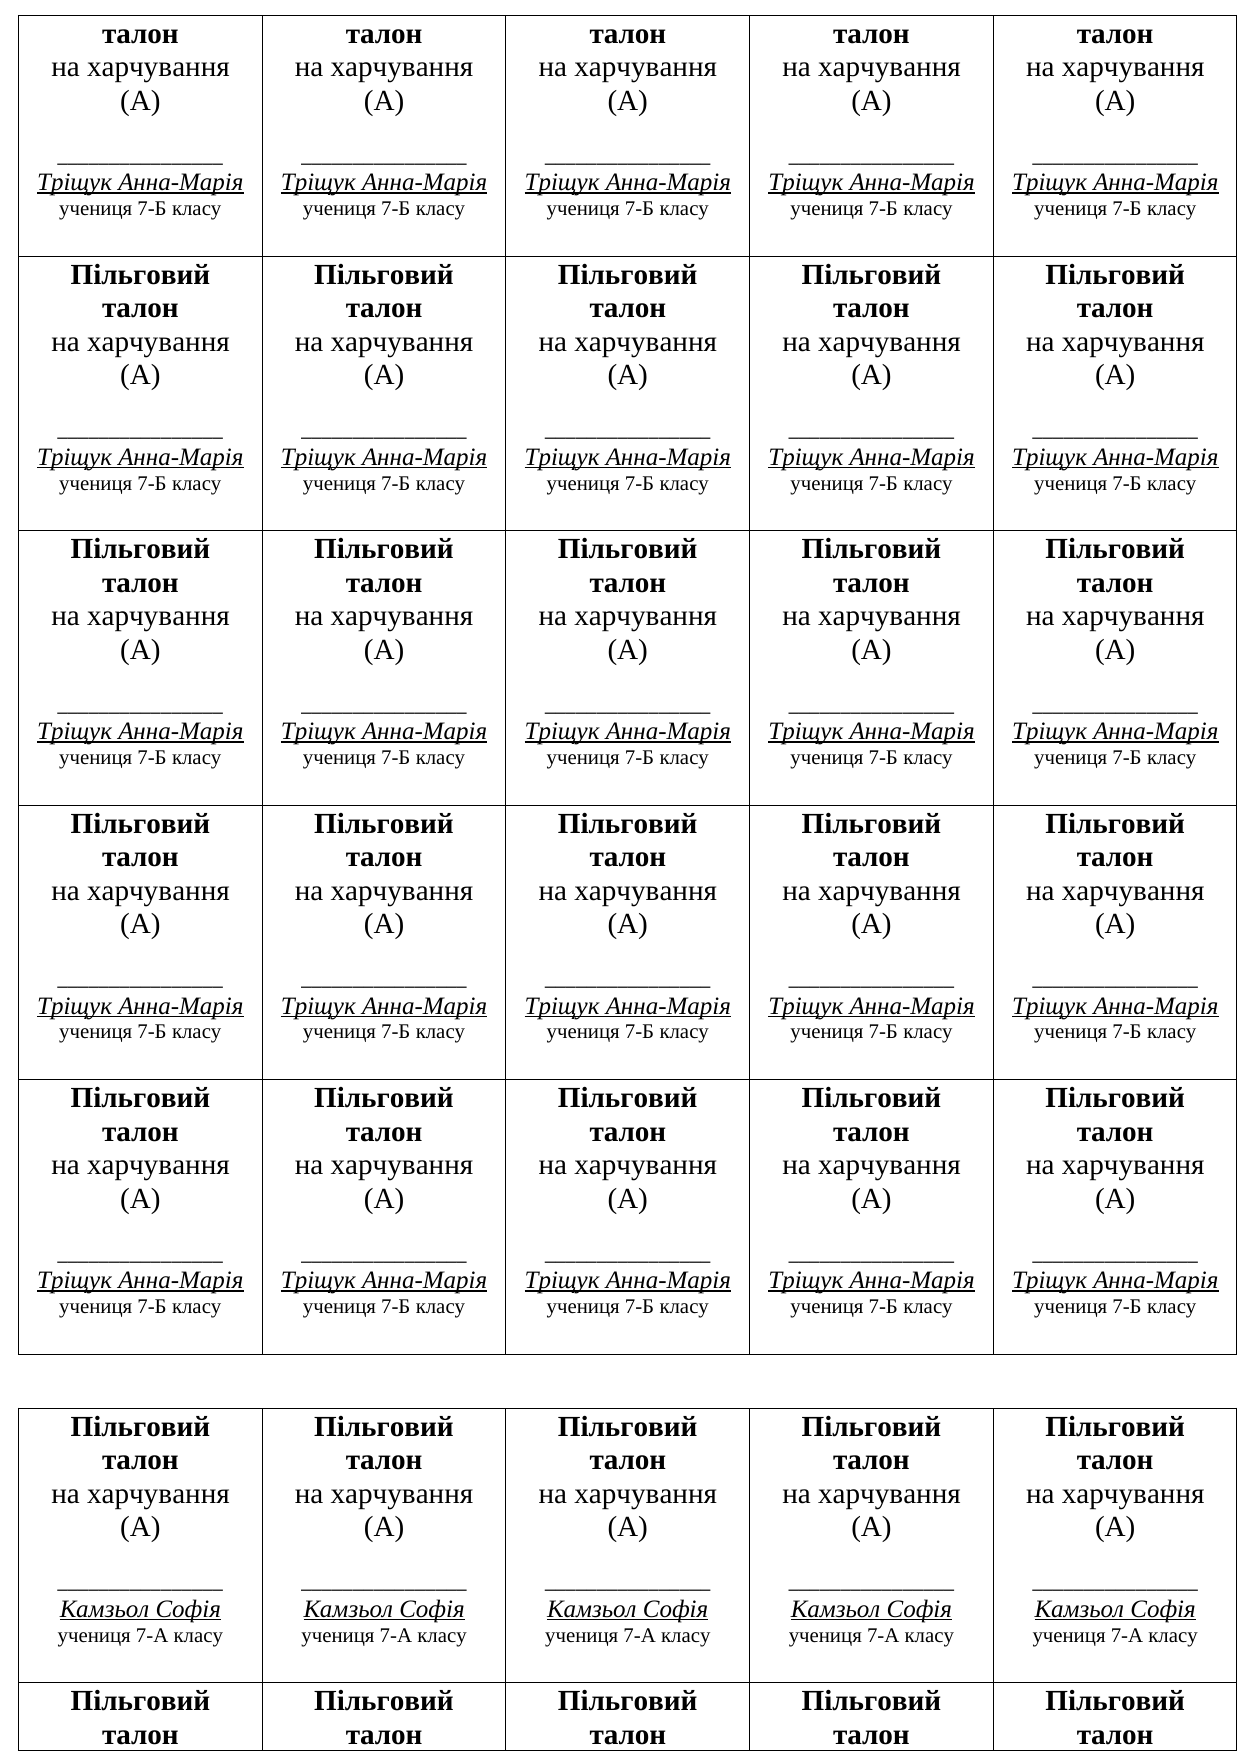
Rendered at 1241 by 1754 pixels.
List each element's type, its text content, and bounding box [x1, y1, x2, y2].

table_cell Пільговий талон на харчування (А) ________________ Тріщук Анна-Марія учениця 7-Б класу [506, 531, 749, 805]
table_cell Пільговий талон на харчування (А) ________________ Тріщук Анна-Марія учениця 7-Б класу [263, 806, 505, 1079]
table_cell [994, 16, 1236, 256]
table_cell Пільговий талон на харчування (А) ________________ Тріщук Анна-Марія учениця 7-Б класу [994, 806, 1236, 1079]
table_header Пільговий талон на харчування (А) ________________ Камзьол Софія учениця 7-А класу [750, 1409, 993, 1682]
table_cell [750, 1683, 993, 1750]
table_cell Пільговий талон на харчування (А) ________________ Тріщук Анна-Марія учениця 7-Б класу [750, 806, 993, 1079]
table_cell Пільговий талон на харчування (А) ________________ Тріщук Анна-Марія учениця 7-Б класу [19, 257, 262, 530]
table_cell Пільговий талон на харчування (А) ________________ Тріщук Анна-Марія учениця 7-Б класу [19, 531, 262, 805]
table_cell Пільговий талон на харчування (А) ________________ Тріщук Анна-Марія учениця 7-Б класу [506, 1080, 749, 1354]
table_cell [263, 16, 505, 256]
table_cell Пільговий талон на харчування (А) ________________ Тріщук Анна-Марія учениця 7-Б класу [750, 1080, 993, 1354]
table_cell Пільговий талон на харчування (А) ________________ Тріщук Анна-Марія учениця 7-Б класу [506, 257, 749, 530]
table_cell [750, 16, 993, 256]
table_cell Пільговий талон на харчування (А) ________________ Тріщук Анна-Марія учениця 7-Б класу [263, 257, 505, 530]
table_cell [506, 1683, 749, 1750]
table_cell Пільговий талон на харчування (А) ________________ Тріщук Анна-Марія учениця 7-Б класу [994, 531, 1236, 805]
table_header Пільговий талон на харчування (А) ________________ Камзьол Софія учениця 7-А класу [994, 1409, 1236, 1682]
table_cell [19, 16, 262, 256]
table_header Пільговий талон на харчування (А) ________________ Камзьол Софія учениця 7-А класу [506, 1409, 749, 1682]
table_cell Пільговий талон на харчування (А) ________________ Тріщук Анна-Марія учениця 7-Б класу [994, 1080, 1236, 1354]
table_cell Пільговий талон на харчування (А) ________________ Тріщук Анна-Марія учениця 7-Б класу [994, 257, 1236, 530]
table_cell Пільговий талон на харчування (А) ________________ Тріщук Анна-Марія учениця 7-Б класу [506, 806, 749, 1079]
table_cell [263, 1683, 505, 1750]
table_cell Пільговий талон на харчування (А) ________________ Тріщук Анна-Марія учениця 7-Б класу [19, 1080, 262, 1354]
table_cell Пільговий талон на харчування (А) ________________ Тріщук Анна-Марія учениця 7-Б класу [263, 531, 505, 805]
table_cell Пільговий талон на харчування (А) ________________ Тріщук Анна-Марія учениця 7-Б класу [750, 257, 993, 530]
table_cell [994, 1683, 1236, 1750]
table_header Пільговий талон на харчування (А) ________________ Камзьол Софія учениця 7-А класу [19, 1409, 262, 1682]
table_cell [506, 16, 749, 256]
table_cell Пільговий талон на харчування (А) ________________ Тріщук Анна-Марія учениця 7-Б класу [263, 1080, 505, 1354]
table_header Пільговий талон на харчування (А) ________________ Камзьол Софія учениця 7-А класу [263, 1409, 505, 1682]
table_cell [19, 1683, 262, 1750]
table_cell Пільговий талон на харчування (А) ________________ Тріщук Анна-Марія учениця 7-Б класу [19, 806, 262, 1079]
table_cell Пільговий талон на харчування (А) ________________ Тріщук Анна-Марія учениця 7-Б класу [750, 531, 993, 805]
